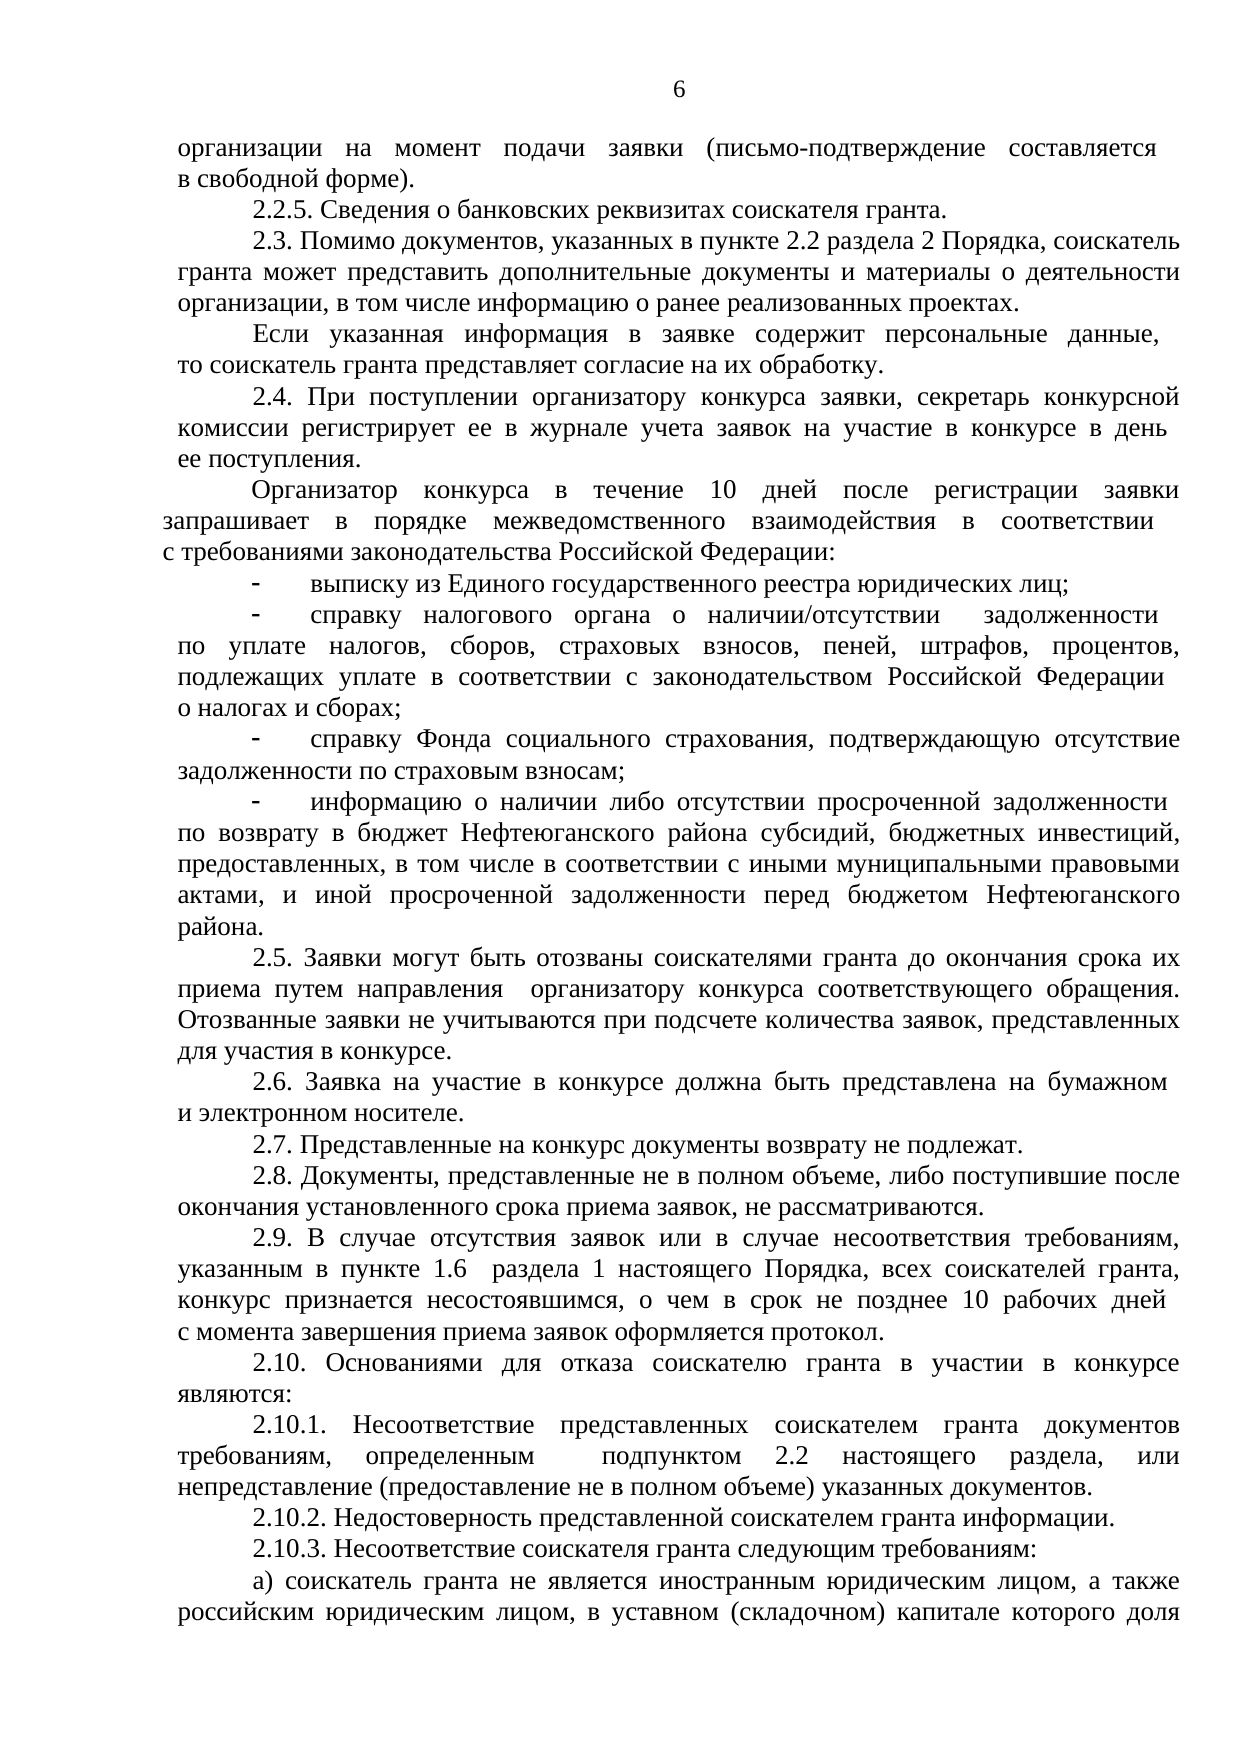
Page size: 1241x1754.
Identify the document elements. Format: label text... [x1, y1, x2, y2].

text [177, 131, 1181, 193]
text 2.2.5. Сведения о банковских реквизитах соискателя гранта. [177, 193, 1181, 224]
text 2.4. При поступлении организатору конкурса заявки, секретарь конкурсной комиссии регистрирует ее в журнале учета заявок на участие в конкурсе в день ее поступления. [177, 380, 1181, 473]
text 2.10. Основаниями для отказа соискателю гранта в участии в конкурсе являются: [177, 1346, 1181, 1408]
text Если указанная информация в заявке содержит персональные данные, то соискатель гранта представляет согласие на их обработку. [177, 317, 1181, 380]
text Организатор конкурса в течение 10 дней после регистрации заявки запрашивает в порядке межведомственного взаимодействия в соответствии с требованиями законодательства Российской Федерации: [162, 473, 1181, 567]
text 2.10.3. Несоответствие соискателя гранта следующим требованиям: [177, 1533, 1181, 1564]
text 2.7. Представленные на конкурс документы возврату не подлежат. [177, 1128, 1181, 1159]
list информацию о наличии либо отсутствии просроченной задолженности по возврату в бюджет Нефтеюганского района субсидий, бюджетных инвестиций, предоставленных, в том числе в соответствии с иными муниципальными правовыми актами, и иной просроченной задолженности перед бюджетом Нефтеюганского района. [177, 785, 1181, 941]
text 2.8. Документы, представленные не в полном объеме, либо поступившие после окончания установленного срока приема заявок, не рассматриваются. [177, 1159, 1181, 1221]
list выписку из Единого государственного реестра юридических лиц; [177, 567, 1181, 598]
list справку налогового органа о наличии/отсутствии задолженности по уплате налогов, сборов, страховых взносов, пеней, штрафов, процентов, подлежащих уплате в соответствии с законодательством Российской Федерации о налогах и сборах; [177, 598, 1181, 723]
text 2.6. Заявка на участие в конкурсе должна быть представлена на бумажном и электронном носителе. [177, 1065, 1181, 1128]
text 2.10.2. Недостоверность представленной соискателем гранта информации. [177, 1501, 1181, 1533]
text 2.10.1. Несоответствие представленных соискателем гранта документов требованиям, определенным подпунктом 2.2 настоящего раздела, или непредставление (предоставление не в полном объеме) указанных документов. [177, 1408, 1181, 1501]
text 2.5. Заявки могут быть отозваны соискателями гранта до окончания срока их приема путем направления организатору конкурса соответствующего обращения. Отозванные заявки не учитываются при подсчете количества заявок, представленных для участия в конкурсе. [177, 941, 1181, 1065]
text 2.3. Помимо документов, указанных в пункте 2.2 раздела 2 Порядка, соискатель гранта может представить дополнительные документы и материалы о деятельности организации, в том числе информацию о ранее реализованных проектах. [177, 224, 1181, 317]
text 2.9. В случае отсутствия заявок или в случае несоответствия требованиям, указанным в пункте 1.6 раздела 1 настоящего Порядка, всех соискателей гранта, конкурс признается несостоявшимся, о чем в срок не позднее 10 рабочих дней с момента завершения приема заявок оформляется протокол. [177, 1221, 1181, 1346]
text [177, 1564, 1181, 1626]
list справку Фонда социального страхования, подтверждающую отсутствие задолженности по страховым взносам; [177, 723, 1181, 785]
